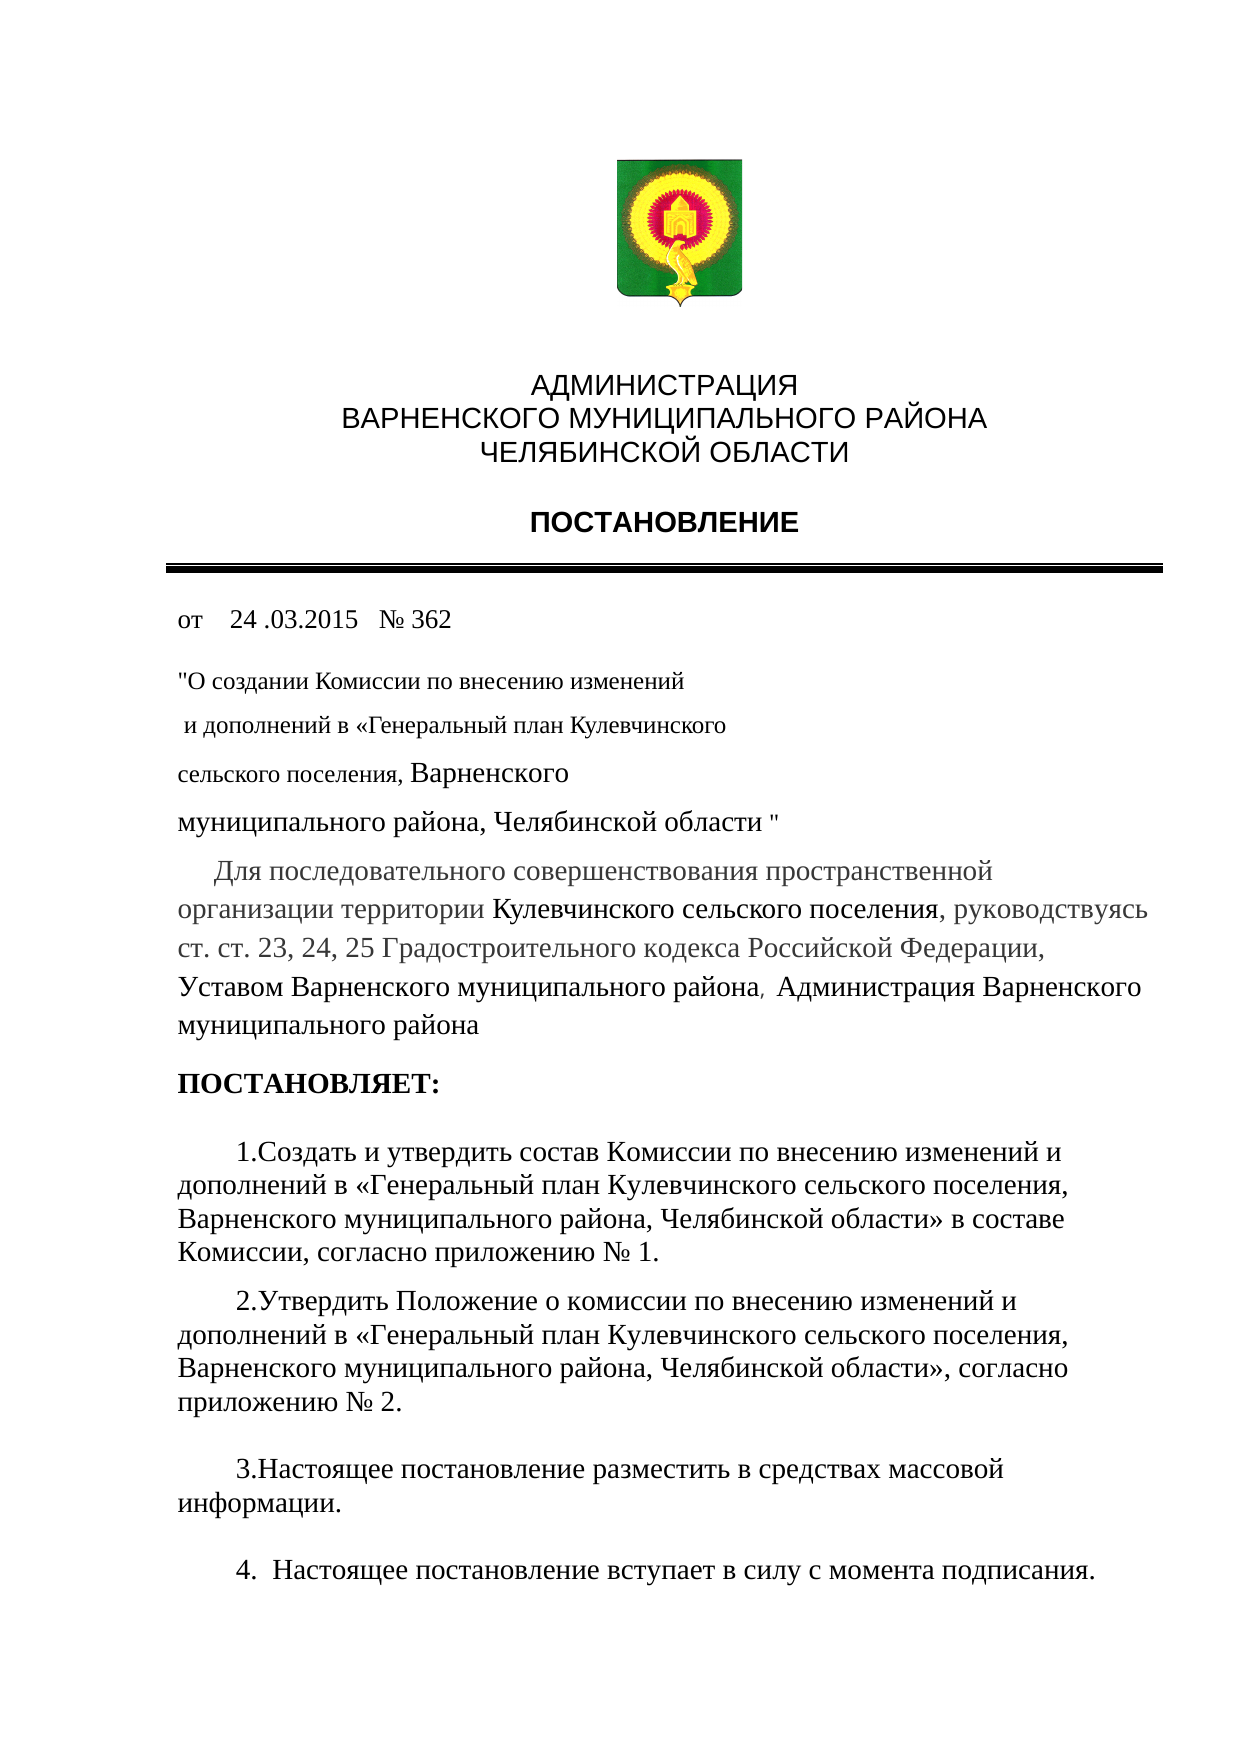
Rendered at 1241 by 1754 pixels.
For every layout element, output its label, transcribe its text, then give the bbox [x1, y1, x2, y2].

text 4. Настоящее постановление вступает в силу с момента подписания. [177, 1552, 1152, 1585]
text и дополнений в «Генеральный план Кулевчинского [177, 710, 1152, 739]
table_header АДМИНИСТРАЦИЯ ВАРНЕНСКОГО МУНИЦИПАЛЬНОГО РАЙОНА ЧЕЛЯБИНСКОЙ ОБЛАСТИ ПОСТАНОВЛЕНИЕ [166, 309, 1163, 563]
text от 24 .03.2015 № 362 [177, 604, 1152, 635]
text 3.Настоящее постановление разместить в средствах массовой информации. [177, 1451, 1152, 1518]
text "О создании Комиссии по внесению изменений [177, 666, 1152, 695]
text ПОСТАНОВЛЯЕТ: [177, 1067, 1152, 1100]
text 2.Утвердить Положение о комиссии по внесению изменений и дополнений в «Генеральный план Кулевчинского сельского поселения, Варненского муниципального района, Челябинской области», согласно приложению № 2. [177, 1283, 1152, 1418]
text Для последовательного совершенствования пространственной организации территории Кулевчинского сельского поселения, руководствуясь ст. ст. 23, 24, 25 Градостроительного кодекса Российской Федерации, Уставом Варненского муниципального района, Администрация Варненского муниципального района [177, 853, 1152, 1041]
text 1.Создать и утвердить состав Комиссии по внесению изменений и дополнений в «Генеральный план Кулевчинского сельского поселения, Варненского муниципального района, Челябинской области» в составе Комиссии, согласно приложению № 1. [177, 1134, 1152, 1268]
text муниципального района, Челябинской области " [177, 804, 1152, 837]
picture [617, 158, 742, 306]
text сельского поселения, Варненского [177, 755, 1152, 788]
